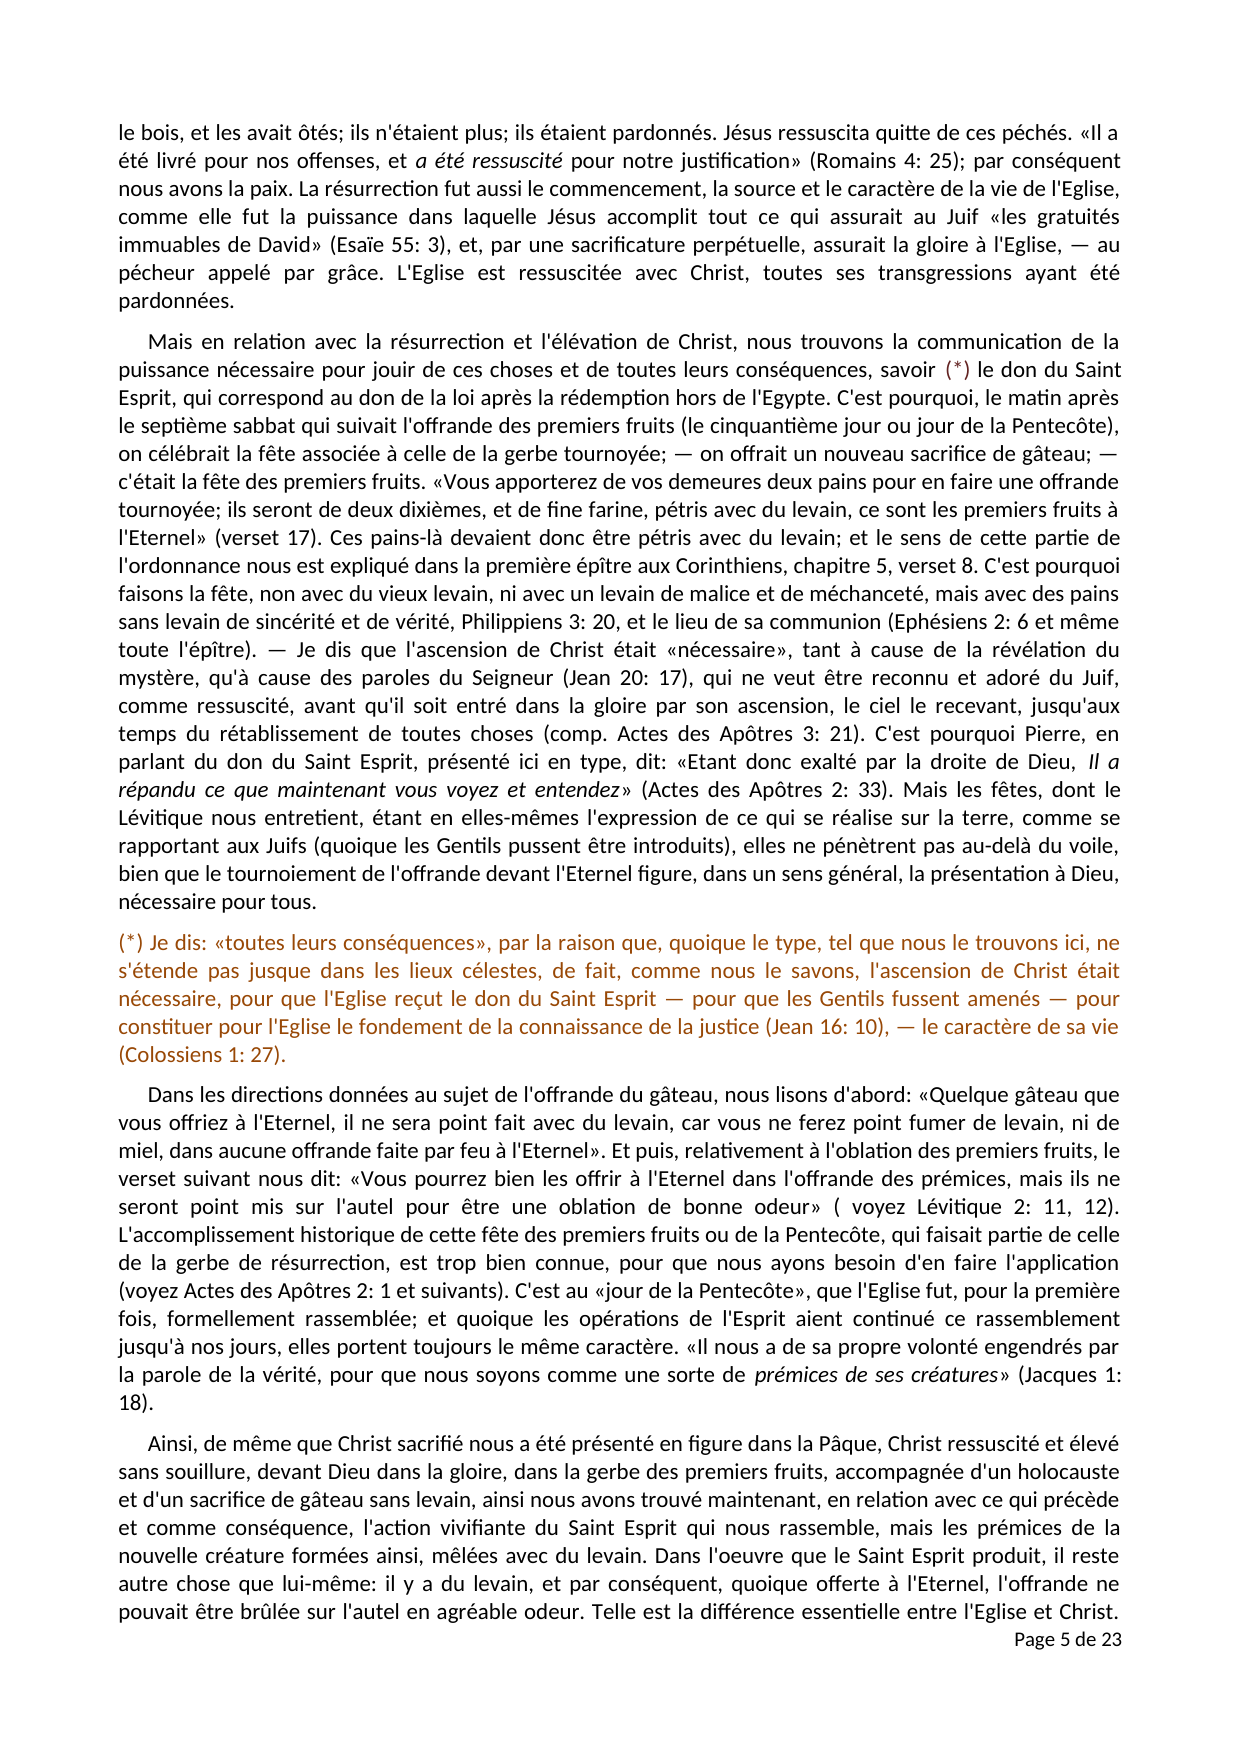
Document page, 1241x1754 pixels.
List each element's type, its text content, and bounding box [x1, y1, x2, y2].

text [118, 1429, 1122, 1625]
text Mais en relation avec la résurrection et l'élévation de Christ, nous trouvons la communication de la puissance nécessaire pour jouir de ces choses et de toutes leurs conséquences, savoir (*) le don du Saint Esprit, qui correspond au don de la loi après la rédemption hors de l'Egypte. C'est pourquoi, le matin après le septième sabbat qui suivait l'offrande des premiers fruits (le cinquantième jour ou jour de la Pentecôte), on célébrait la fête associée à celle de la gerbe tournoyée; — on offrait un nouveau sacrifice de gâteau; — c'était la fête des premiers fruits. «Vous apporterez de vos demeures deux pains pour en faire une offrande tournoyée; ils seront de deux dixièmes, et de fine farine, pétris avec du levain, ce sont les premiers fruits à l'Eternel» (verset 17). Ces pains-là devaient donc être pétris avec du levain; et le sens de cette partie de l'ordonnance nous est expliqué dans la première épître aux Corinthiens, chapitre 5, verset 8. C'est pourquoi faisons la fête, non avec du vieux levain, ni avec un levain de malice et de méchanceté, mais avec des pains sans levain de sincérité et de vérité, Philippiens 3: 20, et le lieu de sa communion (Ephésiens 2: 6 et même toute l'épître). — Je dis que l'ascension de Christ était «nécessaire», tant à cause de la révélation du mystère, qu'à cause des paroles du Seigneur (Jean 20: 17), qui ne veut être reconnu et adoré du Juif, comme ressuscité, avant qu'il soit entré dans la gloire par son ascension, le ciel le recevant, jusqu'aux temps du rétablissement de toutes choses (comp. Actes des Apôtres 3: 21). C'est pourquoi Pierre, en parlant du don du Saint Esprit, présenté ici en type, dit: «Etant donc exalté par la droite de Dieu, Il a répandu ce que maintenant vous voyez et entendez» (Actes des Apôtres 2: 33). Mais les fêtes, dont le Lévitique nous entretient, étant en elles-mêmes l'expression de ce qui se réalise sur la terre, comme se rapportant aux Juifs (quoique les Gentils pussent être introduits), elles ne pénètrent pas au-delà du voile, bien que le tournoiement de l'offrande devant l'Eternel figure, dans un sens général, la présentation à Dieu, nécessaire pour tous. [118, 327, 1122, 915]
text (*) Je dis: «toutes leurs conséquences», par la raison que, quoique le type, tel que nous le trouvons ici, ne s'étende pas jusque dans les lieux célestes, de fait, comme nous le savons, l'ascension de Christ était nécessaire, pour que l'Eglise reçut le don du Saint Esprit — pour que les Gentils fussent amenés — pour constituer pour l'Eglise le fondement de la connaissance de la justice (Jean 16: 10), — le caractère de sa vie (Colossiens 1: 27). [118, 928, 1122, 1068]
text Dans les directions données au sujet de l'offrande du gâteau, nous lisons d'abord: «Quelque gâteau que vous offriez à l'Eternel, il ne sera point fait avec du levain, car vous ne ferez point fumer de levain, ni de miel, dans aucune offrande faite par feu à l'Eternel». Et puis, relativement à l'oblation des premiers fruits, le verset suivant nous dit: «Vous pourrez bien les offrir à l'Eternel dans l'offrande des prémices, mais ils ne seront point mis sur l'autel pour être une oblation de bonne odeur» ( voyez Lévitique 2: 11, 12). L'accomplissement historique de cette fête des premiers fruits ou de la Pentecôte, qui faisait partie de celle de la gerbe de résurrection, est trop bien connue, pour que nous ayons besoin d'en faire l'application (voyez Actes des Apôtres 2: 1 et suivants). C'est au «jour de la Pentecôte», que l'Eglise fut, pour la première fois, formellement rassemblée; et quoique les opérations de l'Esprit aient continué ce rassemblement jusqu'à nos jours, elles portent toujours le même caractère. «Il nous a de sa propre volonté engendrés par la parole de la vérité, pour que nous soyons comme une sorte de prémices de ses créatures» (Jacques 1: 18). [118, 1080, 1122, 1417]
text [118, 118, 1122, 314]
